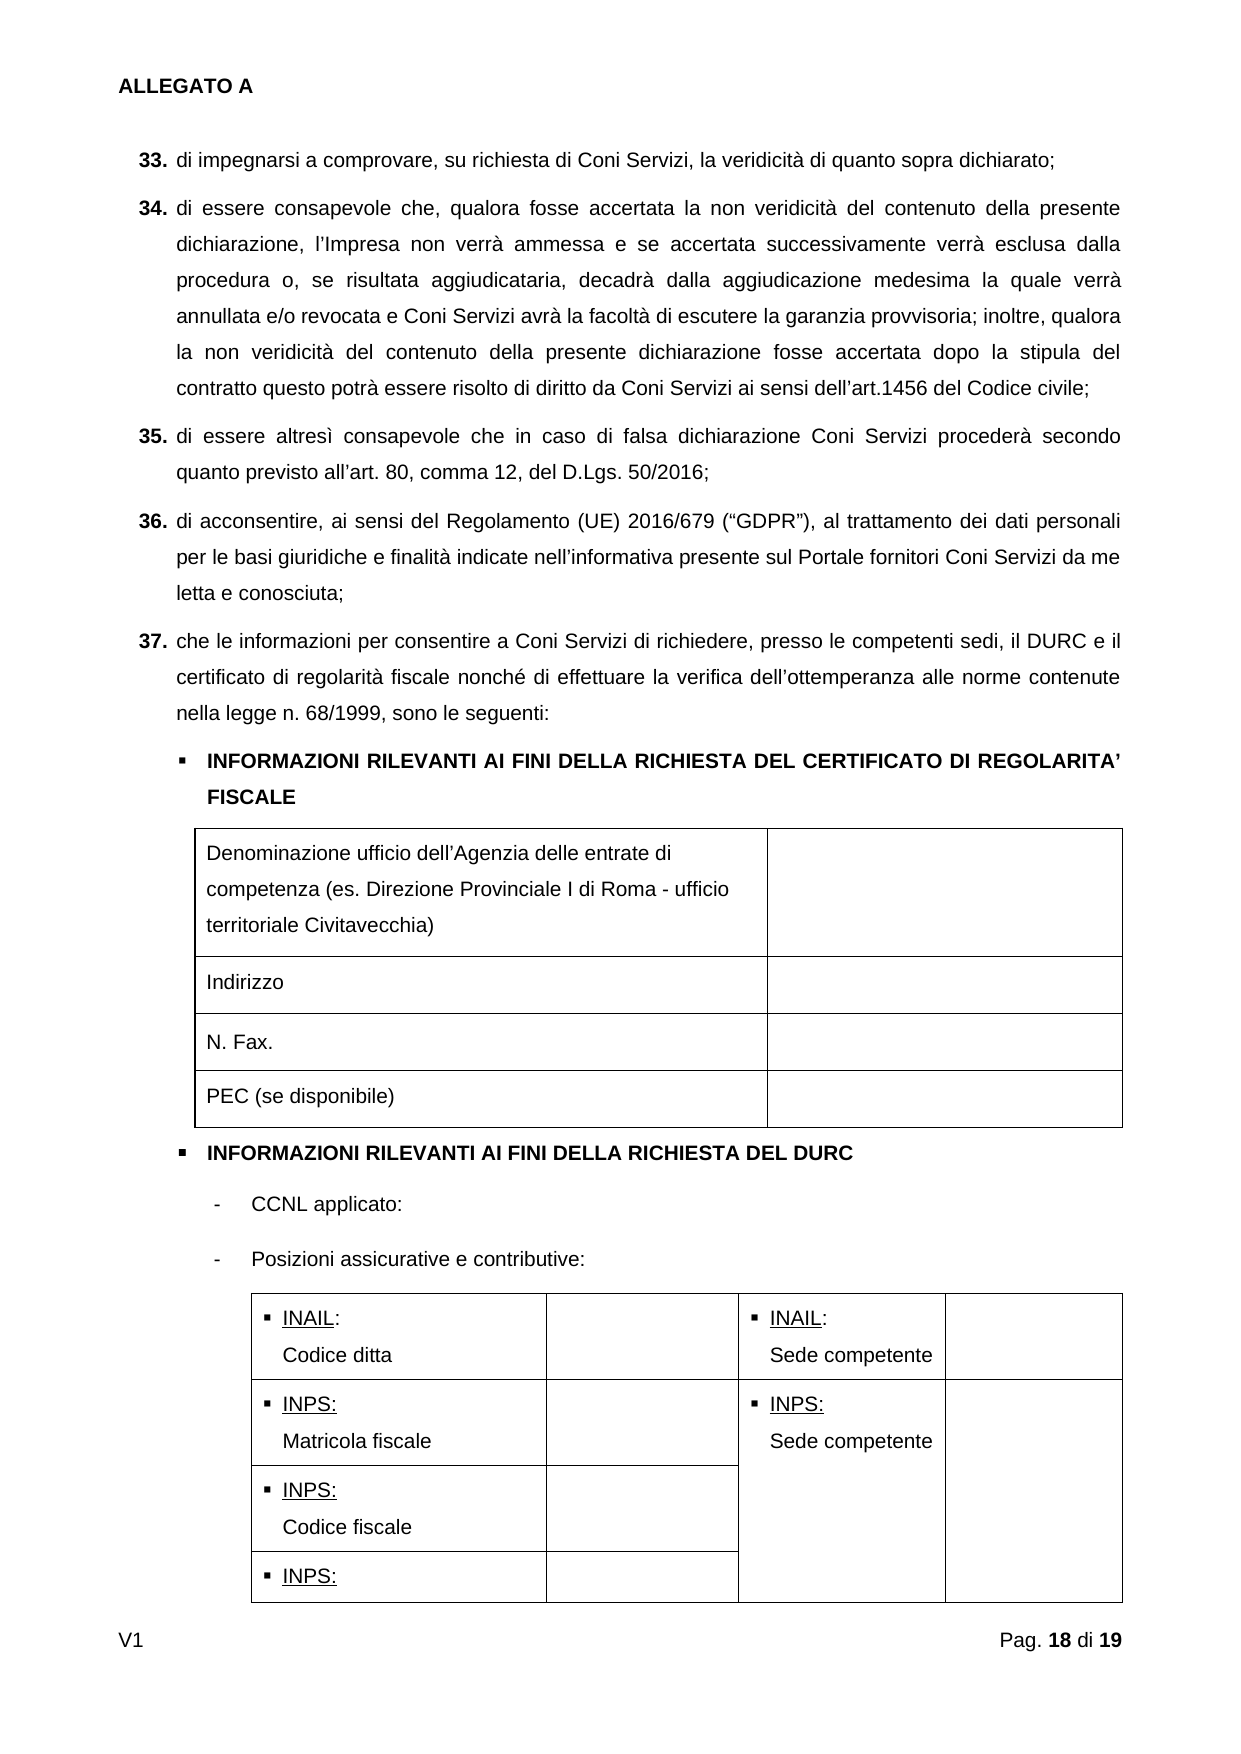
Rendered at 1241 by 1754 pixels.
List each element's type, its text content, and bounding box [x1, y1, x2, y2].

list che le informazioni per consentire a Coni Servizi di richiedere, presso le competenti sedi, il DURC e il certificato di regolarità fiscale nonché di effettuare la verifica dell’ottemperanza alle norme contenute nella legge n. 68/1999, sono le seguenti: [139, 629, 1122, 725]
table_cell [768, 1071, 1122, 1127]
table_cell INPS: Matricola fiscale [252, 1380, 546, 1465]
list INFORMAZIONI RILEVANTI AI FINI DELLA RICHIESTA DEL CERTIFICATO DI REGOLARITA’ FISCALE [177, 749, 1122, 809]
table_header Denominazione ufficio dell’Agenzia delle entrate di competenza (es. Direzione Provinciale I di Roma - ufficio territoriale Civitavecchia) [196, 829, 767, 956]
table_cell INPS: Codice fiscale [252, 1466, 546, 1551]
table_cell [547, 1466, 738, 1551]
table_cell [547, 1380, 738, 1465]
table_header INAIL: Sede competente [739, 1294, 945, 1379]
list di essere consapevole che, qualora fosse accertata la non veridicità del contenuto della presente dichiarazione, l’Impresa non verrà ammessa e se accertata successivamente verrà esclusa dalla procedura o, se risultata aggiudicataria, decadrà dalla aggiudicazione medesima la quale verrà annullata e/o revocata e Coni Servizi avrà la facoltà di escutere la garanzia provvisoria; inoltre, qualora la non veridicità del contenuto della presente dichiarazione fosse accertata dopo la stipula del contratto questo potrà essere risolto di diritto da Coni Servizi ai sensi dell’art.1456 del Codice civile; [139, 196, 1122, 400]
list di essere altresì consapevole che in caso di falsa dichiarazione Coni Servizi procederà secondo quanto previsto all’art. 80, comma 12, del D.Lgs. 50/2016; [139, 424, 1122, 484]
list INFORMAZIONI RILEVANTI AI FINI DELLA RICHIESTA DEL DURC [177, 1140, 1122, 1164]
table_cell Indirizzo [196, 957, 767, 1013]
table_cell [946, 1380, 1122, 1602]
list CCNL applicato: [213, 1189, 1122, 1217]
table_cell [547, 1552, 738, 1602]
table_header [547, 1294, 738, 1379]
list Posizioni assicurative e contributive: [213, 1244, 1122, 1272]
table_cell N. Fax. [196, 1014, 767, 1070]
table_cell [768, 1014, 1122, 1070]
table_header [768, 829, 1122, 956]
table_header INAIL: Codice ditta [252, 1294, 546, 1379]
list di impegnarsi a comprovare, su richiesta di Coni Servizi, la veridicità di quanto sopra dichiarato; [139, 148, 1122, 172]
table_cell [252, 1552, 546, 1602]
table_cell [768, 957, 1122, 1013]
table_cell INPS: Sede competente [739, 1380, 945, 1602]
list di acconsentire, ai sensi del Regolamento (UE) 2016/679 (“GDPR”), al trattamento dei dati personali per le basi giuridiche e finalità indicate nell’informativa presente sul Portale fornitori Coni Servizi da me letta e conosciuta; [139, 508, 1122, 604]
table_header [946, 1294, 1122, 1379]
table_cell PEC (se disponibile) [196, 1071, 767, 1127]
